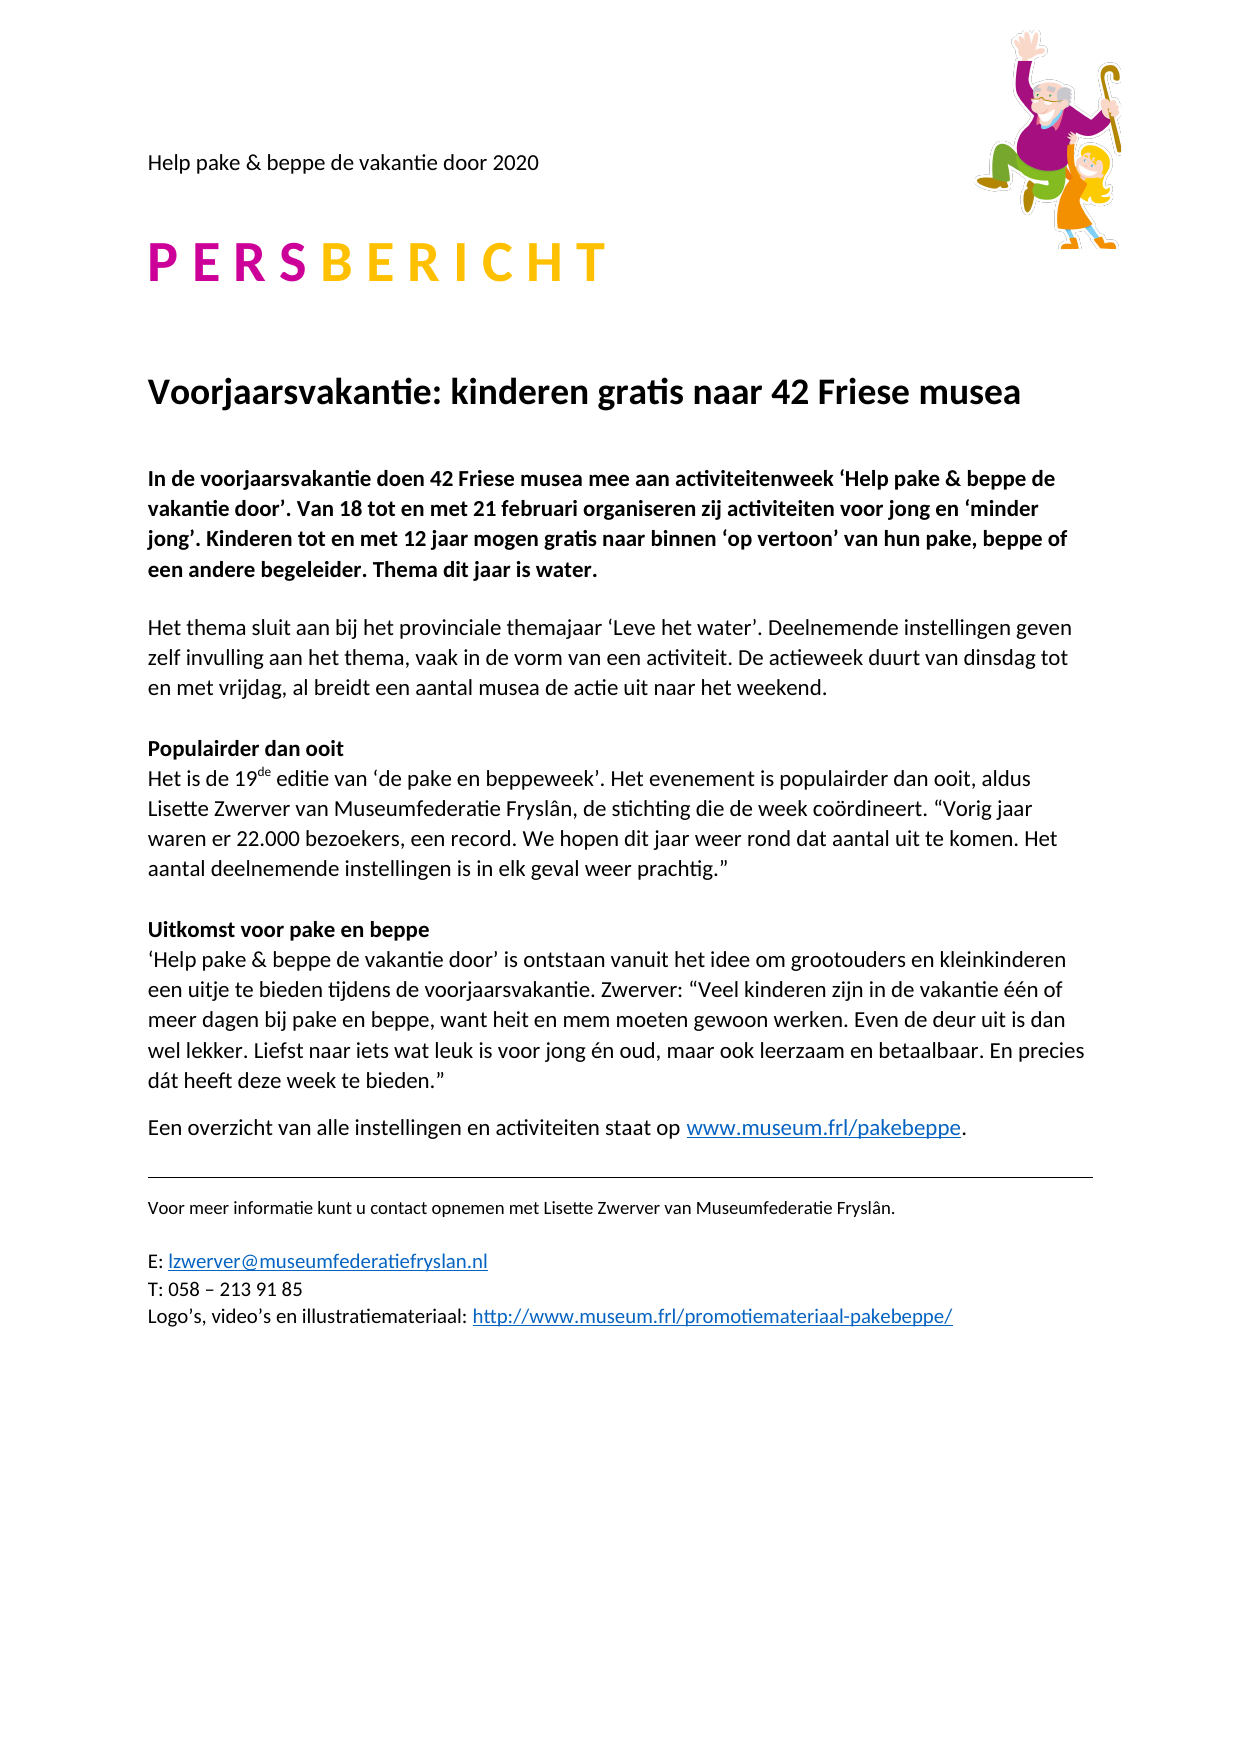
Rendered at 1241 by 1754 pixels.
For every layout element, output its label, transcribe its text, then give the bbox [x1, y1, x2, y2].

picture [974, 30, 1122, 249]
text P E R S B E R I C H T [148, 225, 1093, 296]
text In de voorjaarsvakantie doen 42 Friese musea mee aan activiteitenweek ‘Help pake & beppe de vakantie door’. Van 18 tot en met 21 februari organiseren zij activiteiten voor jong en ‘minder jong’. Kinderen tot en met 12 jaar mogen gratis naar binnen ‘op vertoon’ van hun pake, beppe of een andere begeleider. Thema dit jaar is water. Het thema sluit aan bij het provinciale themajaar ‘Leve het water’. Deelnemende instellingen geven zelf invulling aan het thema, vaak in de vorm van een activiteit. De actieweek duurt van dinsdag tot en met vrijdag, al breidt een aantal musea de actie uit naar het weekend. Populairder dan ooit Het is de 19de editie van ‘de pake en beppeweek’. Het evenement is populairder dan ooit, aldus Lisette Zwerver van Museumfederatie Fryslân, de stichting die de week coördineert. “Vorig jaar waren er 22.000 bezoekers, een record. We hopen dit jaar weer rond dat aantal uit te komen. Het aantal deelnemende instellingen is in elk geval weer prachtig.” Uitkomst voor pake en beppe ‘Help pake & beppe de vakantie door’ is ontstaan vanuit het idee om grootouders en kleinkinderen een uitje te bieden tijdens de voorjaarsvakantie. Zwerver: “Veel kinderen zijn in de vakantie één of meer dagen bij pake en beppe, want heit en mem moeten gewoon werken. Even de deur uit is dan wel lekker. Liefst naar iets wat leuk is voor jong én oud, maar ook leerzaam en betaalbaar. En precies dát heeft deze week te bieden.” [148, 434, 1093, 1094]
text Voor meer informatie kunt u contact opnemen met Lisette Zwerver van Museumfederatie Fryslân. E: lzwerver@museumfederatiefryslan.nl T: 058 – 213 91 85 Logo’s, video’s en illustratiemateriaal: http://www.museum.frl/promotiemateriaal-pakebeppe/ [148, 1196, 1093, 1328]
text Voorjaarsvakantie: kinderen gratis naar 42 Friese musea [148, 318, 1093, 413]
text Een overzicht van alle instellingen en activiteiten staat op www.museum.frl/pakebeppe. [148, 1113, 1093, 1141]
text Help pake & beppe de vakantie door 2020 [148, 148, 1006, 206]
